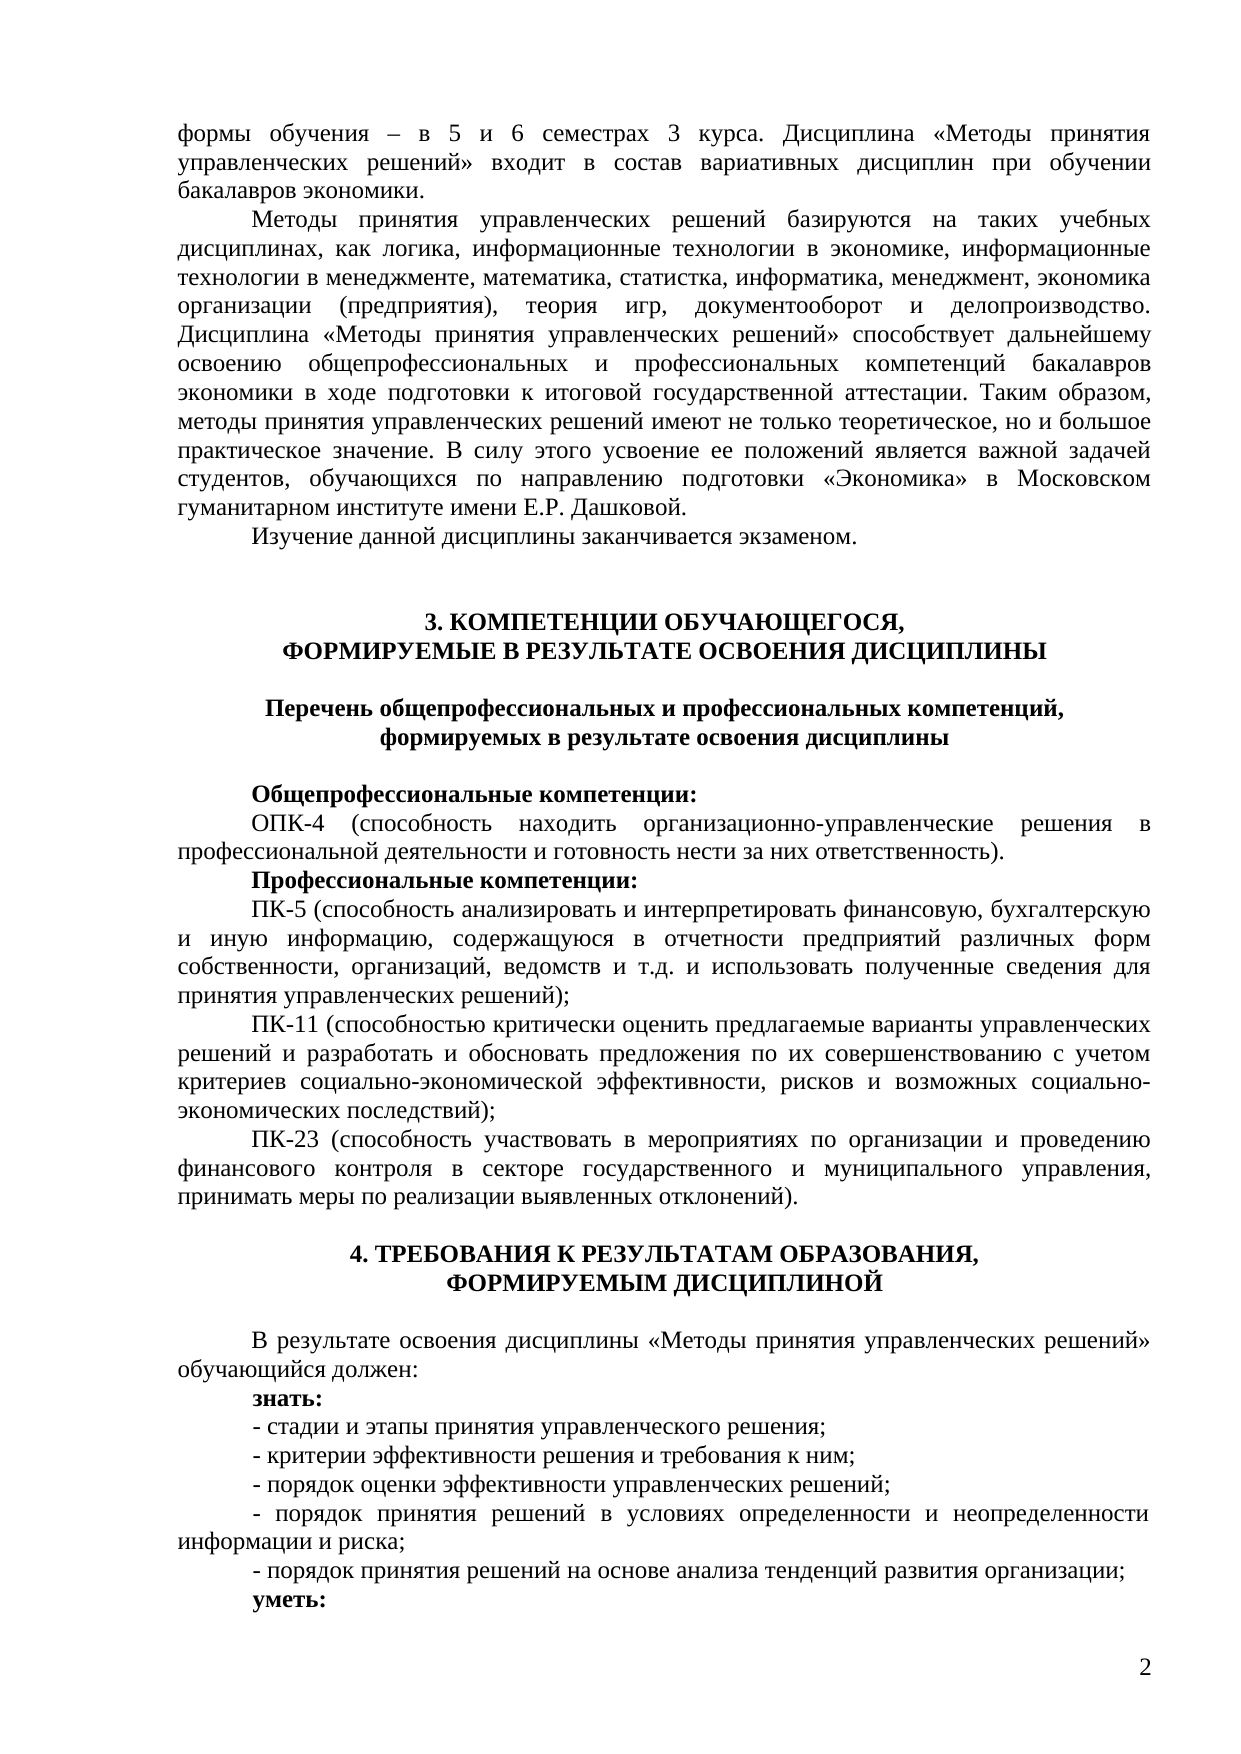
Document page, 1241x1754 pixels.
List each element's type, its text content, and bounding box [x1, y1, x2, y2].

text формируемых в результате освоения дисциплины [177, 722, 1152, 751]
text - критерии эффективности решения и требования к ним; [177, 1440, 1149, 1469]
text - порядок принятия решений в условиях определенности и неопределенности информации и риска; [177, 1498, 1149, 1555]
text ОПК-4 (способность находить организационно-управленческие решения в профессиональной деятельности и готовность нести за них ответственность). [177, 808, 1152, 865]
text В результате освоения дисциплины «Методы принятия управленческих решений» обучающийся должен: [177, 1325, 1152, 1383]
text Методы принятия управленческих решений базируются на таких учебных дисциплинах, как логика, информационные технологии в экономике, информационные технологии в менеджменте, математика, статистка, информатика, менеджмент, экономика организации (предприятия), теория игр, документооборот и делопроизводство. Дисциплина «Методы принятия управленческих решений» способствует дальнейшему освоению общепрофессиональных и профессиональных компетенций бакалавров экономики в ходе подготовки к итоговой государственной аттестации. Таким образом, методы принятия управленческих решений имеют не только теоретическое, но и большое практическое значение. В силу этого усвоение ее положений является важной задачей студентов, обучающихся по направлению подготовки «Экономика» в Московском гуманитарном институте имени Е.Р. Дашковой. [177, 204, 1152, 521]
text знать: [177, 1383, 1149, 1411]
text - стадии и этапы принятия управленческого решения; [177, 1411, 1149, 1440]
text - порядок оценки эффективности управленческих решений; [177, 1469, 1149, 1498]
text 3. КОМПЕТЕНЦИИ ОБУЧАЮЩЕГОСЯ, [177, 607, 1152, 636]
text Профессиональные компетенции: [177, 865, 1152, 894]
text - порядок принятия решений на основе анализа тенденций развития организации; [177, 1555, 1149, 1584]
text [177, 118, 1152, 204]
text ФОРМИРУЕМЫЕ В РЕЗУЛЬТАТЕ ОСВОЕНИЯ ДИСЦИПЛИНЫ [177, 636, 1152, 665]
text 4. ТРЕБОВАНИЯ К РЕЗУЛЬТАТАМ ОБРАЗОВАНИЯ, [177, 1239, 1152, 1268]
text Перечень общепрофессиональных и профессиональных компетенций, [177, 693, 1152, 722]
text ФОРМИРУЕМЫМ ДИСЦИПЛИНОЙ [177, 1268, 1152, 1296]
text ПК-5 (способность анализировать и интерпретировать финансовую, бухгалтерскую и иную информацию, содержащуюся в отчетности предприятий различных форм собственности, организаций, ведомств и т.д. и использовать полученные сведения для принятия управленческих решений); [177, 894, 1152, 1009]
text ПК-11 (способностью критически оценить предлагаемые варианты управленческих решений и разработать и обосновать предложения по их совершенствованию с учетом критериев социально-экономической эффективности, рисков и возможных социально-экономических последствий); [177, 1009, 1152, 1124]
text Изучение данной дисциплины заканчивается экзаменом. [177, 521, 1152, 550]
text ПК-23 (способность участвовать в мероприятиях по организации и проведению финансового контроля в секторе государственного и муниципального управления, принимать меры по реализации выявленных отклонений). [177, 1124, 1152, 1210]
text Общепрофессиональные компетенции: [177, 779, 1152, 808]
text уметь: [177, 1584, 1149, 1613]
